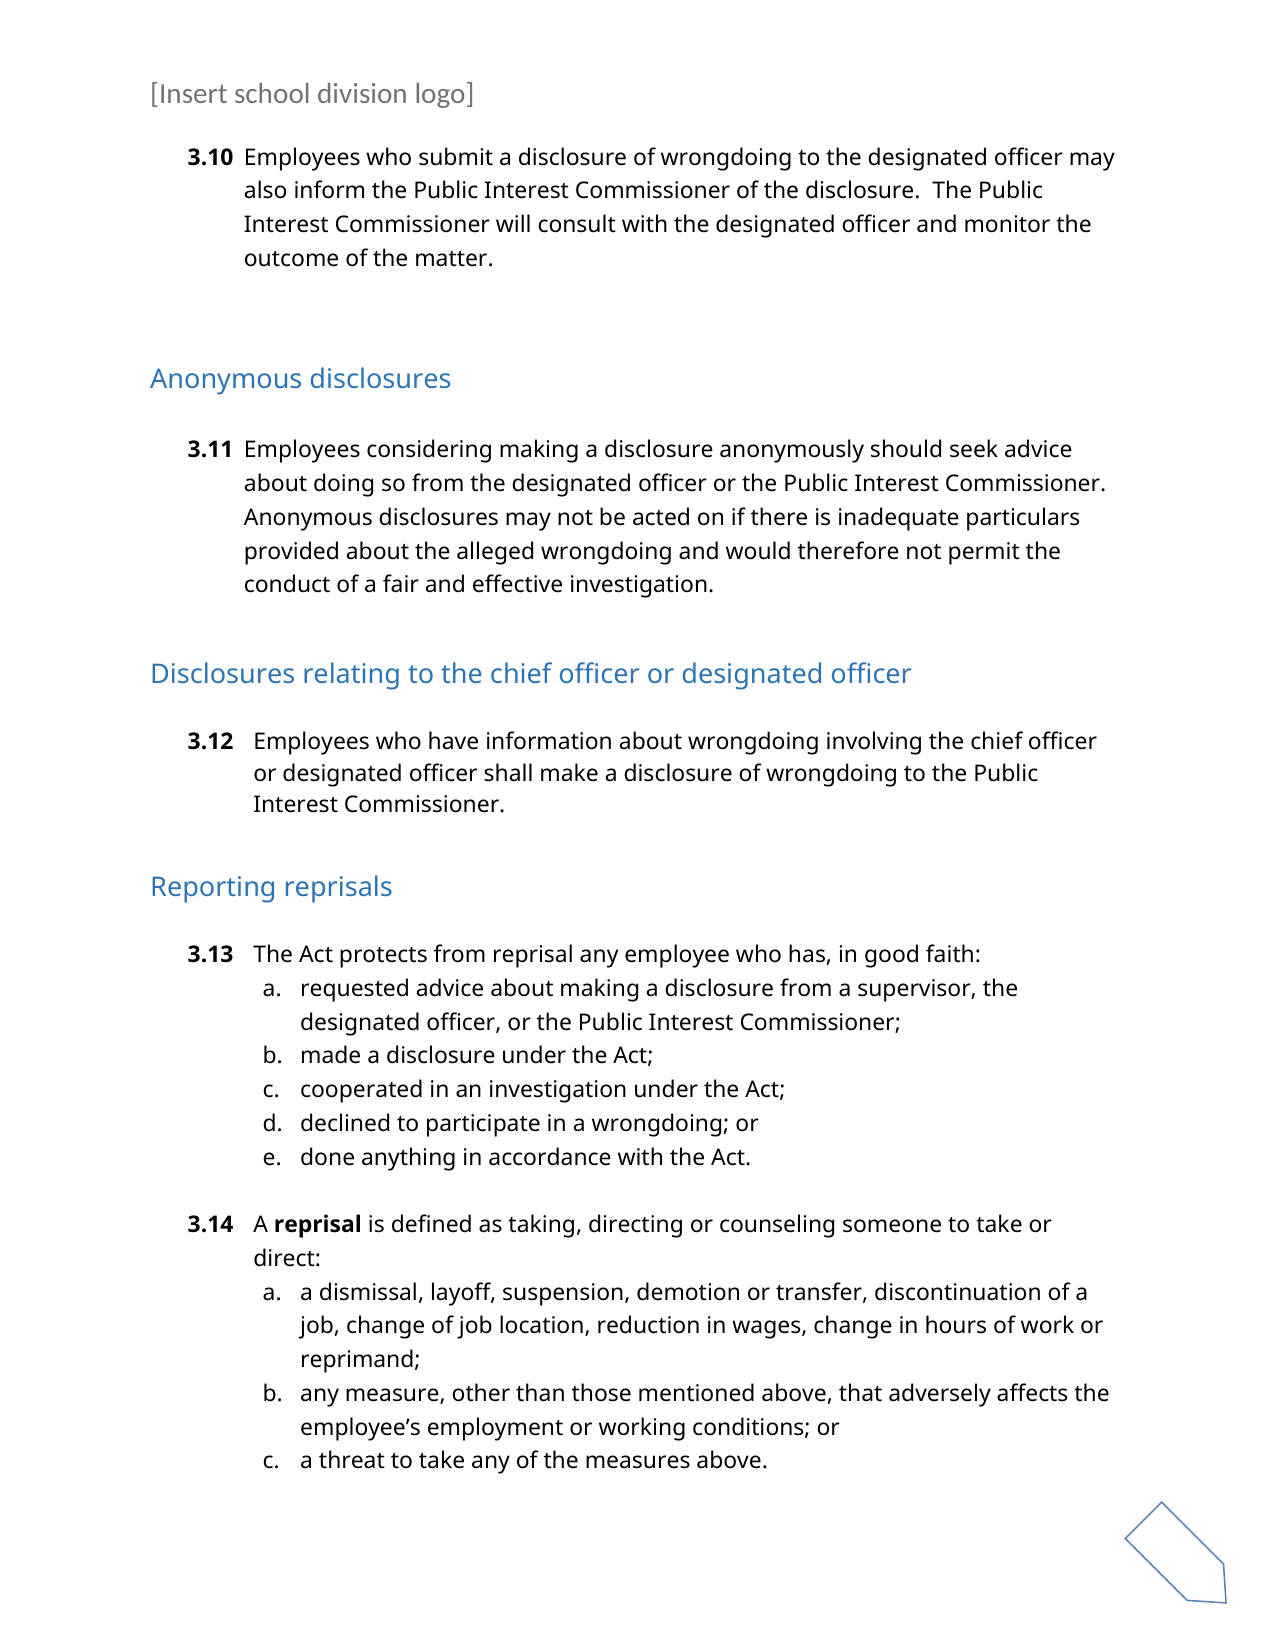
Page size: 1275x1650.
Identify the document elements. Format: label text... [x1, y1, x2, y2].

list Employees who submit a disclosure of wrongdoing to the designated officer may also inform the Public Interest Commissioner of the disclosure. The Public Interest Commissioner will consult with the designated officer and monitor the outcome of the matter. [187, 141, 1125, 273]
list cooperated in an investigation under the Act; [262, 1073, 1125, 1104]
list a threat to take any of the measures above. [262, 1444, 1125, 1476]
list done anything in accordance with the Act. [262, 1141, 1125, 1172]
list a dismissal, layoff, suspension, demotion or transfer, discontinuation of a job, change of job location, reduction in wages, change in hours of work or reprimand; [262, 1276, 1125, 1374]
subtitle Reporting reprisals [150, 867, 1125, 904]
subtitle Anonymous disclosures [150, 360, 1125, 397]
list made a disclosure under the Act; [262, 1039, 1125, 1071]
list Employees considering making a disclosure anonymously should seek advice about doing so from the designated officer or the Public Interest Commissioner. Anonymous disclosures may not be acted on if there is inadequate particulars provided about the alleged wrongdoing and would therefore not permit the conduct of a fair and effective investigation. [187, 433, 1125, 599]
list any measure, other than those mentioned above, that adversely affects the employee’s employment or working conditions; or [262, 1377, 1125, 1442]
subtitle Disclosures relating to the chief officer or designated officer [150, 654, 1125, 691]
list The Act protects from reprisal any employee who has, in good faith: [187, 938, 1125, 969]
list requested advice about making a disclosure from a supervisor, the designated officer, or the Public Interest Commissioner; [262, 972, 1125, 1037]
list Employees who have information about wrongdoing involving the chief officer or designated officer shall make a disclosure of wrongdoing to the Public Interest Commissioner. [187, 725, 1125, 819]
list declined to participate in a wrongdoing; or [262, 1107, 1125, 1138]
list A reprisal is defined as taking, directing or counseling someone to take or direct: [187, 1208, 1125, 1273]
